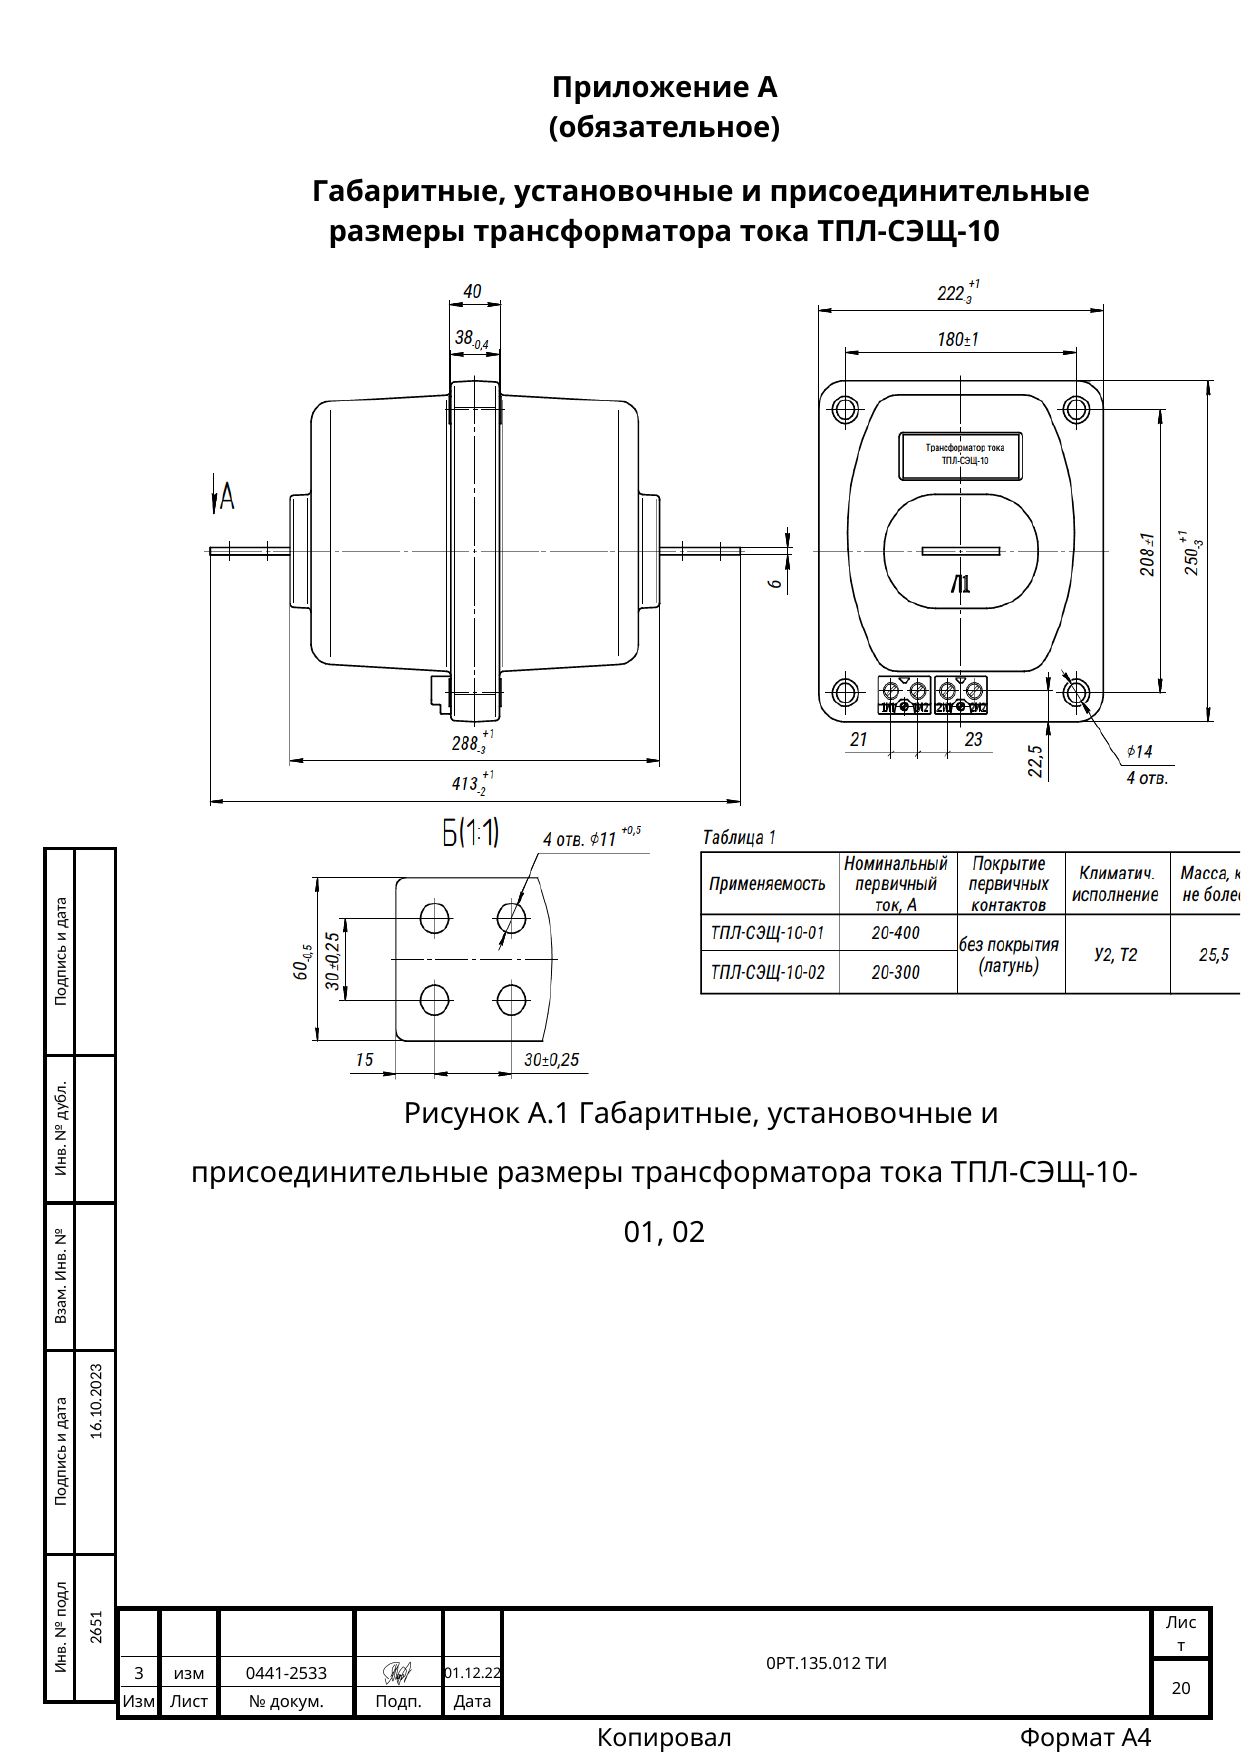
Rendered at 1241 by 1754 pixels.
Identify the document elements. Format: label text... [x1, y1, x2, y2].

text (обязательное) [177, 106, 1152, 146]
text Габаритные, установочные и присоединительные размеры трансформатора тока ТПЛ-СЭЩ-10 [177, 171, 1152, 250]
text Рисунок А.1 Габаритные, установочные и присоединительные размеры трансформатора тока ТПЛ-СЭЩ-10-01, 02 [177, 1092, 1152, 1251]
picture [203, 275, 1241, 1080]
subtitle Приложение А [177, 66, 1152, 106]
picture [378, 1661, 419, 1686]
